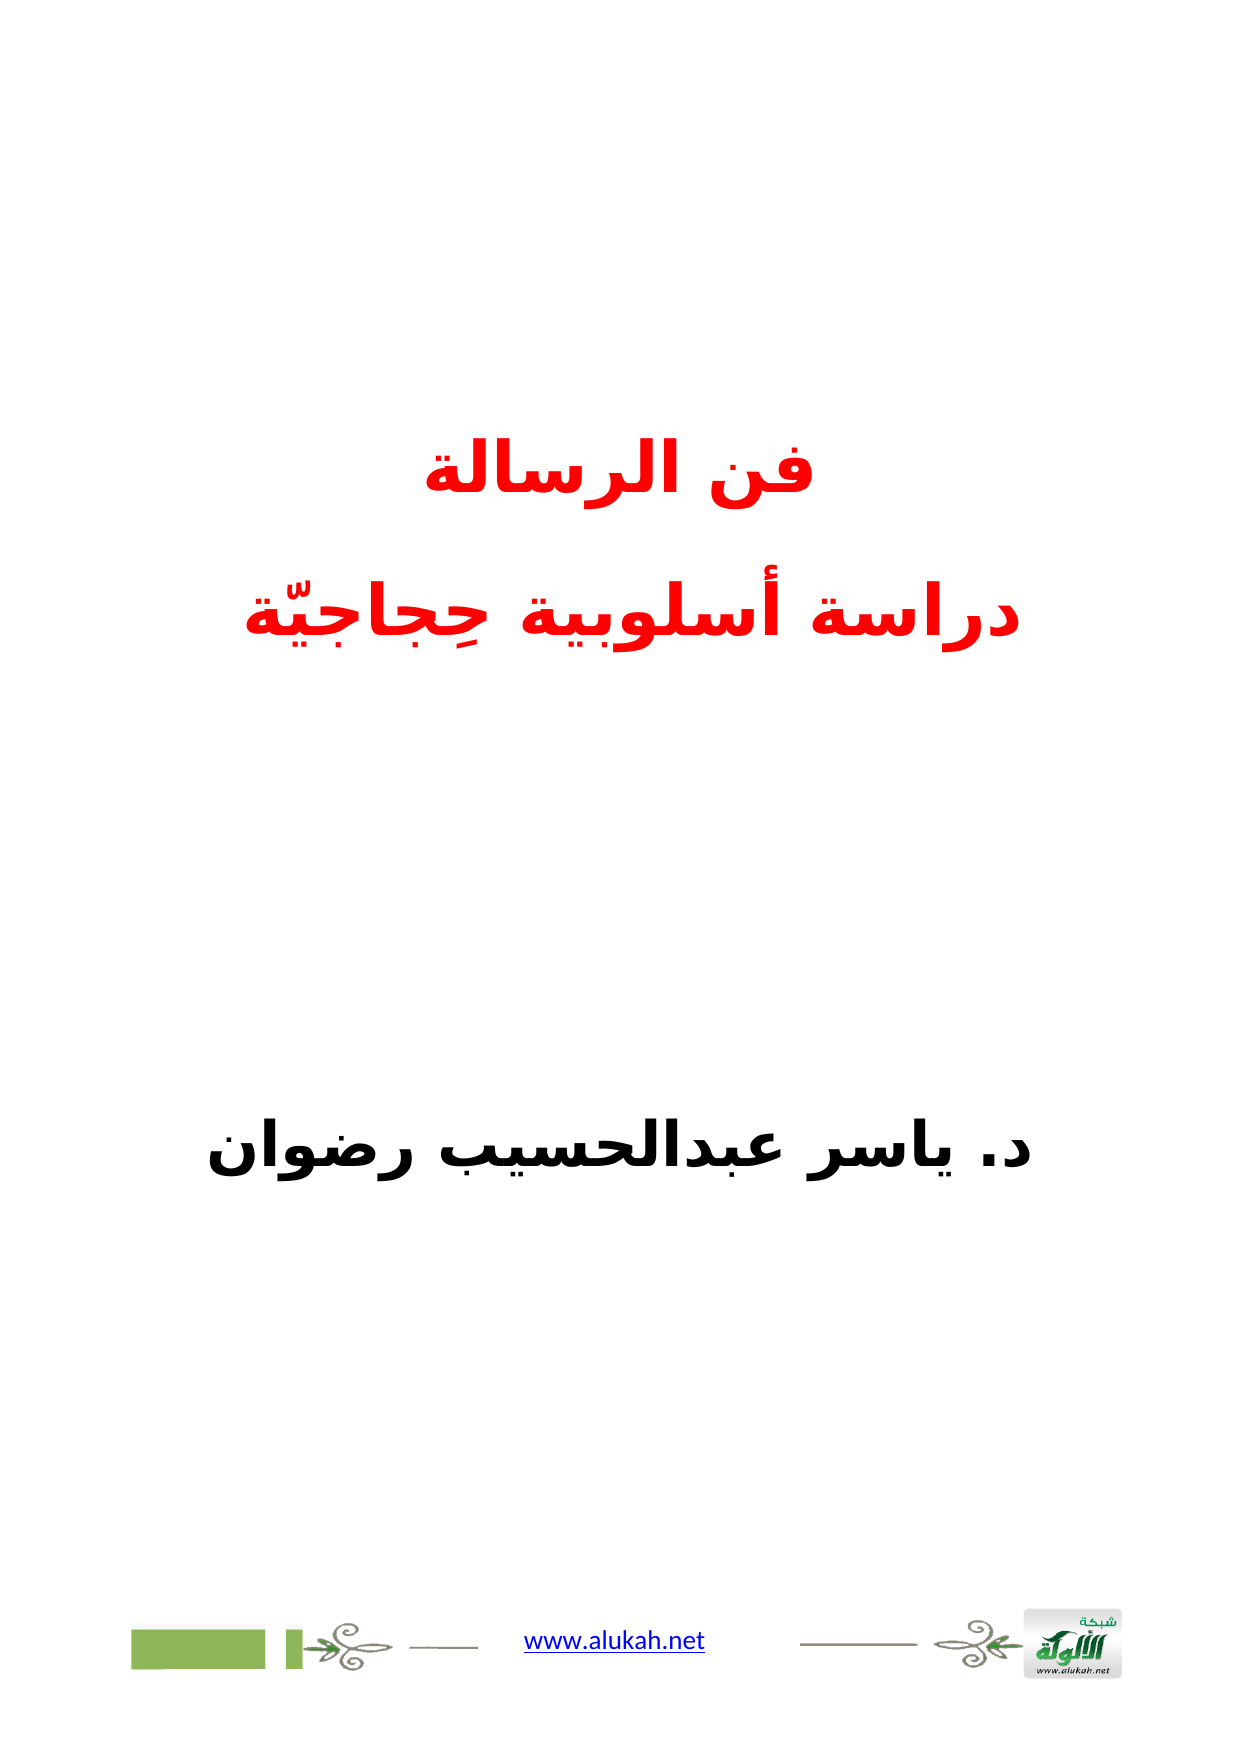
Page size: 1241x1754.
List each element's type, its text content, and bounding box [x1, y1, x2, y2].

text فن الرسالة [609, 440, 1053, 506]
text فن الرسالة [187, 440, 640, 506]
text دراسة أسلوبية حِجاجيّة [187, 583, 669, 649]
text د. ياسر عبدالحسيب رضوان [187, 1120, 1053, 1178]
text دراسة أسلوبية حِجاجيّة [643, 583, 1053, 649]
picture [790, 1605, 1130, 1681]
picture [131, 1608, 509, 1681]
